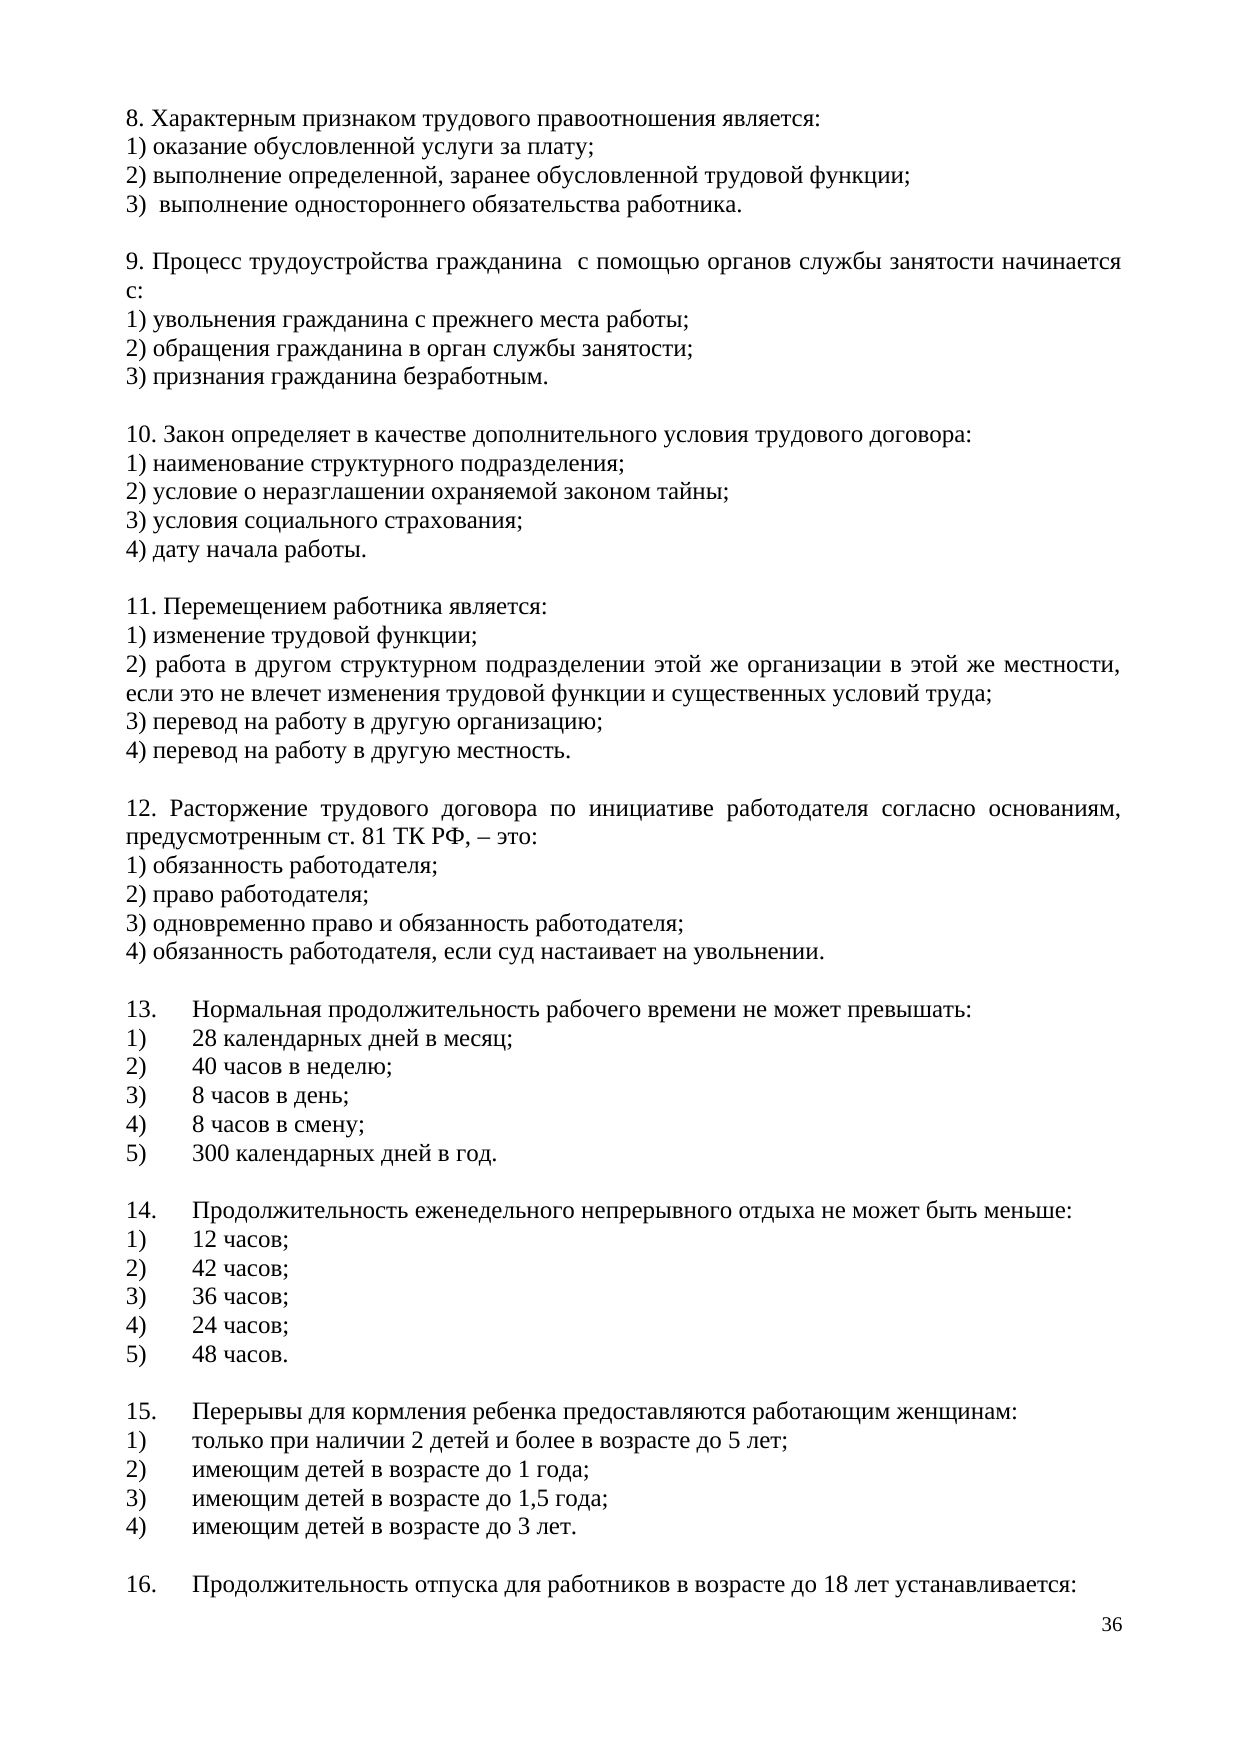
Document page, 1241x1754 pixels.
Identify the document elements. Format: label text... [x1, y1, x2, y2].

text 3) одновременно право и обязанность работодателя; [126, 908, 1122, 936]
text 2) право работодателя; [126, 879, 1122, 908]
text 2) условие о неразглашении охраняемой законом тайны; [126, 476, 1122, 505]
list 8 часов в смену; [126, 1109, 1122, 1138]
text 11. Перемещением работника является: [126, 591, 1122, 620]
text 10. Закон определяет в качестве дополнительного условия трудового договора: [126, 419, 1122, 448]
list 12 часов; [126, 1224, 1122, 1253]
text 2) выполнение определенной, заранее обусловленной трудовой функции; [126, 160, 1122, 189]
list 40 часов в неделю; [126, 1051, 1122, 1080]
list 300 календарных дней в год. [126, 1138, 1122, 1166]
text 3) условия социального страхования; [126, 505, 1122, 534]
text 3) выполнение одностороннего обязательства работника. [126, 189, 1122, 218]
list 24 часов; [126, 1310, 1122, 1339]
text 2) обращения гражданина в орган службы занятости; [126, 333, 1122, 361]
list 28 календарных дней в месяц; [126, 1023, 1122, 1051]
list 48 часов. [126, 1339, 1122, 1368]
text 3) перевод на работу в другую организацию; [126, 706, 1122, 735]
text 1) изменение трудовой функции; [126, 620, 1122, 649]
list 8 часов в день; [126, 1080, 1122, 1109]
text 3) признания гражданина безработным. [126, 361, 1122, 390]
text 1) увольнения гражданина с прежнего места работы; [126, 304, 1122, 333]
text 9. Процесс трудоустройства гражданина с помощью органов службы занятости начинается с: [126, 246, 1122, 304]
text 4) перевод на работу в другую местность. [126, 735, 1122, 764]
list имеющим детей в возрасте до 1 года; [126, 1454, 1122, 1483]
list 36 часов; [126, 1281, 1122, 1310]
list Перерывы для кормления ребенка предоставляются работающим женщинам: [126, 1396, 1122, 1425]
text 8. Характерным признаком трудового правоотношения является: [126, 103, 1122, 131]
text 4) дату начала работы. [126, 534, 1122, 563]
text 4) обязанность работодателя, если суд настаивает на увольнении. [126, 936, 1122, 965]
list имеющим детей в возрасте до 3 лет. [126, 1511, 1122, 1540]
list только при наличии 2 детей и более в возрасте до 5 лет; [126, 1425, 1122, 1454]
text 2) работа в другом структурном подразделении этой же организации в этой же местности, если это не влечет изменения трудовой функции и существенных условий труда; [126, 649, 1122, 706]
list Нормальная продолжительность рабочего времени не может превышать: [126, 994, 1122, 1023]
list Продолжительность еженедельного непрерывного отдыха не может быть меньше: [126, 1195, 1122, 1224]
list имеющим детей в возрасте до 1,5 года; [126, 1483, 1122, 1511]
text 12. Расторжение трудового договора по инициативе работодателя согласно основаниям, предусмотренным ст. 81 ТК РФ, – это: [126, 793, 1122, 850]
text 1) оказание обусловленной услуги за плату; [126, 131, 1122, 160]
list 42 часов; [126, 1253, 1122, 1281]
text 1) обязанность работодателя; [126, 850, 1122, 879]
list Продолжительность отпуска для работников в возрасте до 18 лет устанавливается: [126, 1569, 1122, 1598]
text 1) наименование структурного подразделения; [126, 448, 1122, 476]
